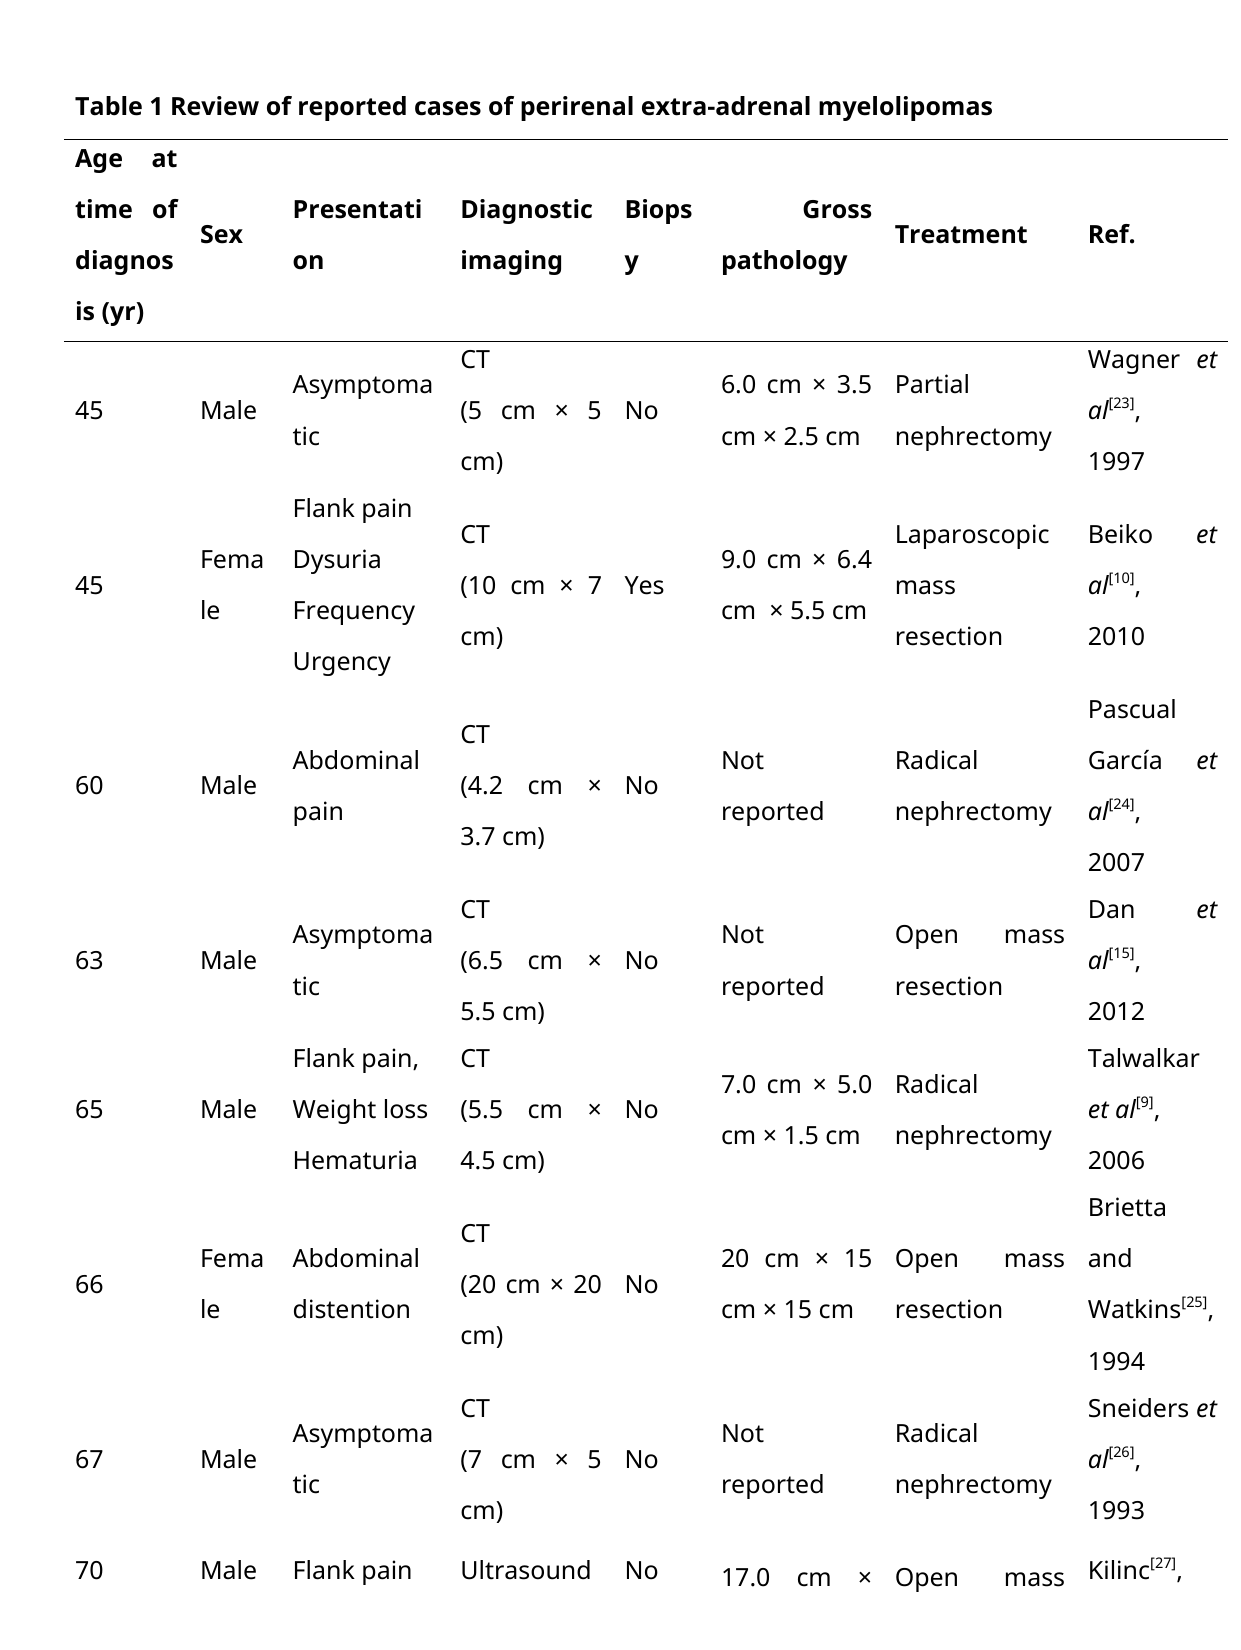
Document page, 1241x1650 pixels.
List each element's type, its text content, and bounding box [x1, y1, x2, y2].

table_cell 63 [64, 892, 188, 1041]
table_cell Male [189, 1390, 281, 1540]
table_cell Male [189, 1041, 281, 1190]
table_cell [710, 1540, 883, 1613]
table_cell Dan et al[15], 2012 [1076, 892, 1228, 1041]
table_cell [449, 1540, 613, 1613]
table_cell Brietta and Watkins[25], 1994 [1076, 1190, 1228, 1390]
table_cell Open mass resection [883, 892, 1076, 1041]
table_cell 7.0 cm × 5.0 cm × 1.5 cm [710, 1041, 883, 1190]
table_header Ref. [1076, 140, 1228, 341]
table_cell CT (7 cm × 5 cm) [449, 1390, 613, 1540]
table_header Presentation [281, 140, 449, 341]
table_cell Not reported [710, 892, 883, 1041]
table_header Sex [189, 140, 281, 341]
table_cell 66 [64, 1190, 188, 1390]
table_cell Radical nephrectomy [883, 691, 1076, 892]
table_cell Male [189, 342, 281, 491]
table_cell Female [189, 491, 281, 691]
table_cell Open mass resection [883, 1540, 1076, 1613]
table_cell Abdominal distention [281, 1190, 449, 1390]
table_cell Pascual García et al[24], 2007 [1076, 691, 1228, 892]
table_cell 70 [64, 1540, 188, 1613]
table_cell Kilinc[27], 2007 [1076, 1540, 1228, 1613]
table_cell Partial nephrectomy [883, 342, 1076, 491]
table_cell Talwalkar et al[9], 2006 [1076, 1041, 1228, 1190]
table_cell Radical nephrectomy [883, 1390, 1076, 1540]
table_header Treatment [883, 140, 1076, 341]
text Table 1 Review of reported cases of perirenal extra-adrenal myelolipomas [75, 88, 1165, 122]
table_cell Asymptomatic [281, 1390, 449, 1540]
table_cell Asymptomatic [281, 892, 449, 1041]
table_cell Flank pain Dysuria Frequency Urgency [281, 491, 449, 691]
table_cell Male [189, 1540, 281, 1613]
table_header Diagnostic imaging [449, 140, 613, 341]
table_cell Radical nephrectomy [883, 1041, 1076, 1190]
table_header Age at time of diagnosis (yr) [64, 140, 188, 341]
table_cell 20 cm × 15 cm × 15 cm [710, 1190, 883, 1390]
table_header Biopsy [613, 140, 709, 341]
table_cell 45 [64, 342, 188, 491]
table_cell Beiko et al[10], 2010 [1076, 491, 1228, 691]
table_cell Flank pain Fever [281, 1540, 449, 1613]
table_cell 67 [64, 1390, 188, 1540]
table_cell 45 [64, 491, 188, 691]
table_cell Not reported [710, 1390, 883, 1540]
table_cell 60 [64, 691, 188, 892]
table_cell CT (5 cm × 5 cm) [449, 342, 613, 491]
table_cell CT (10 cm × 7 cm) [449, 491, 613, 691]
table_cell 9.0 cm × 6.4 cm × 5.5 cm [710, 491, 883, 691]
table_cell Flank pain, Weight loss Hematuria [281, 1041, 449, 1190]
table_cell 6.0 cm × 3.5 cm × 2.5 cm [710, 342, 883, 491]
table_cell Not reported [710, 691, 883, 892]
table_cell Yes [613, 491, 709, 691]
table_cell Female [189, 1190, 281, 1390]
table_cell No [613, 892, 709, 1041]
table_cell Male [189, 892, 281, 1041]
table_cell CT (20 cm × 20 cm) [449, 1190, 613, 1390]
table_cell Sneiders et al[26], 1993 [1076, 1390, 1228, 1540]
table_cell CT (4.2 cm × 3.7 cm) [449, 691, 613, 892]
table_cell Open mass resection [883, 1190, 1076, 1390]
table_cell No [613, 1190, 709, 1390]
table_cell 65 [64, 1041, 188, 1190]
table_cell No [613, 342, 709, 491]
table_cell No [613, 1540, 709, 1613]
table_cell Wagner et al[23], 1997 [1076, 342, 1228, 491]
table_cell CT (5.5 cm × 4.5 cm) [449, 1041, 613, 1190]
table_cell No [613, 1041, 709, 1190]
table_header Gross pathology [710, 140, 883, 341]
table_cell No [613, 1390, 709, 1540]
table_cell Asymptomatic [281, 342, 449, 491]
table_cell Male [189, 691, 281, 892]
table_cell Abdominal pain [281, 691, 449, 892]
table_cell Laparoscopic mass resection [883, 491, 1076, 691]
table_cell CT (6.5 cm × 5.5 cm) [449, 892, 613, 1041]
table_cell No [613, 691, 709, 892]
